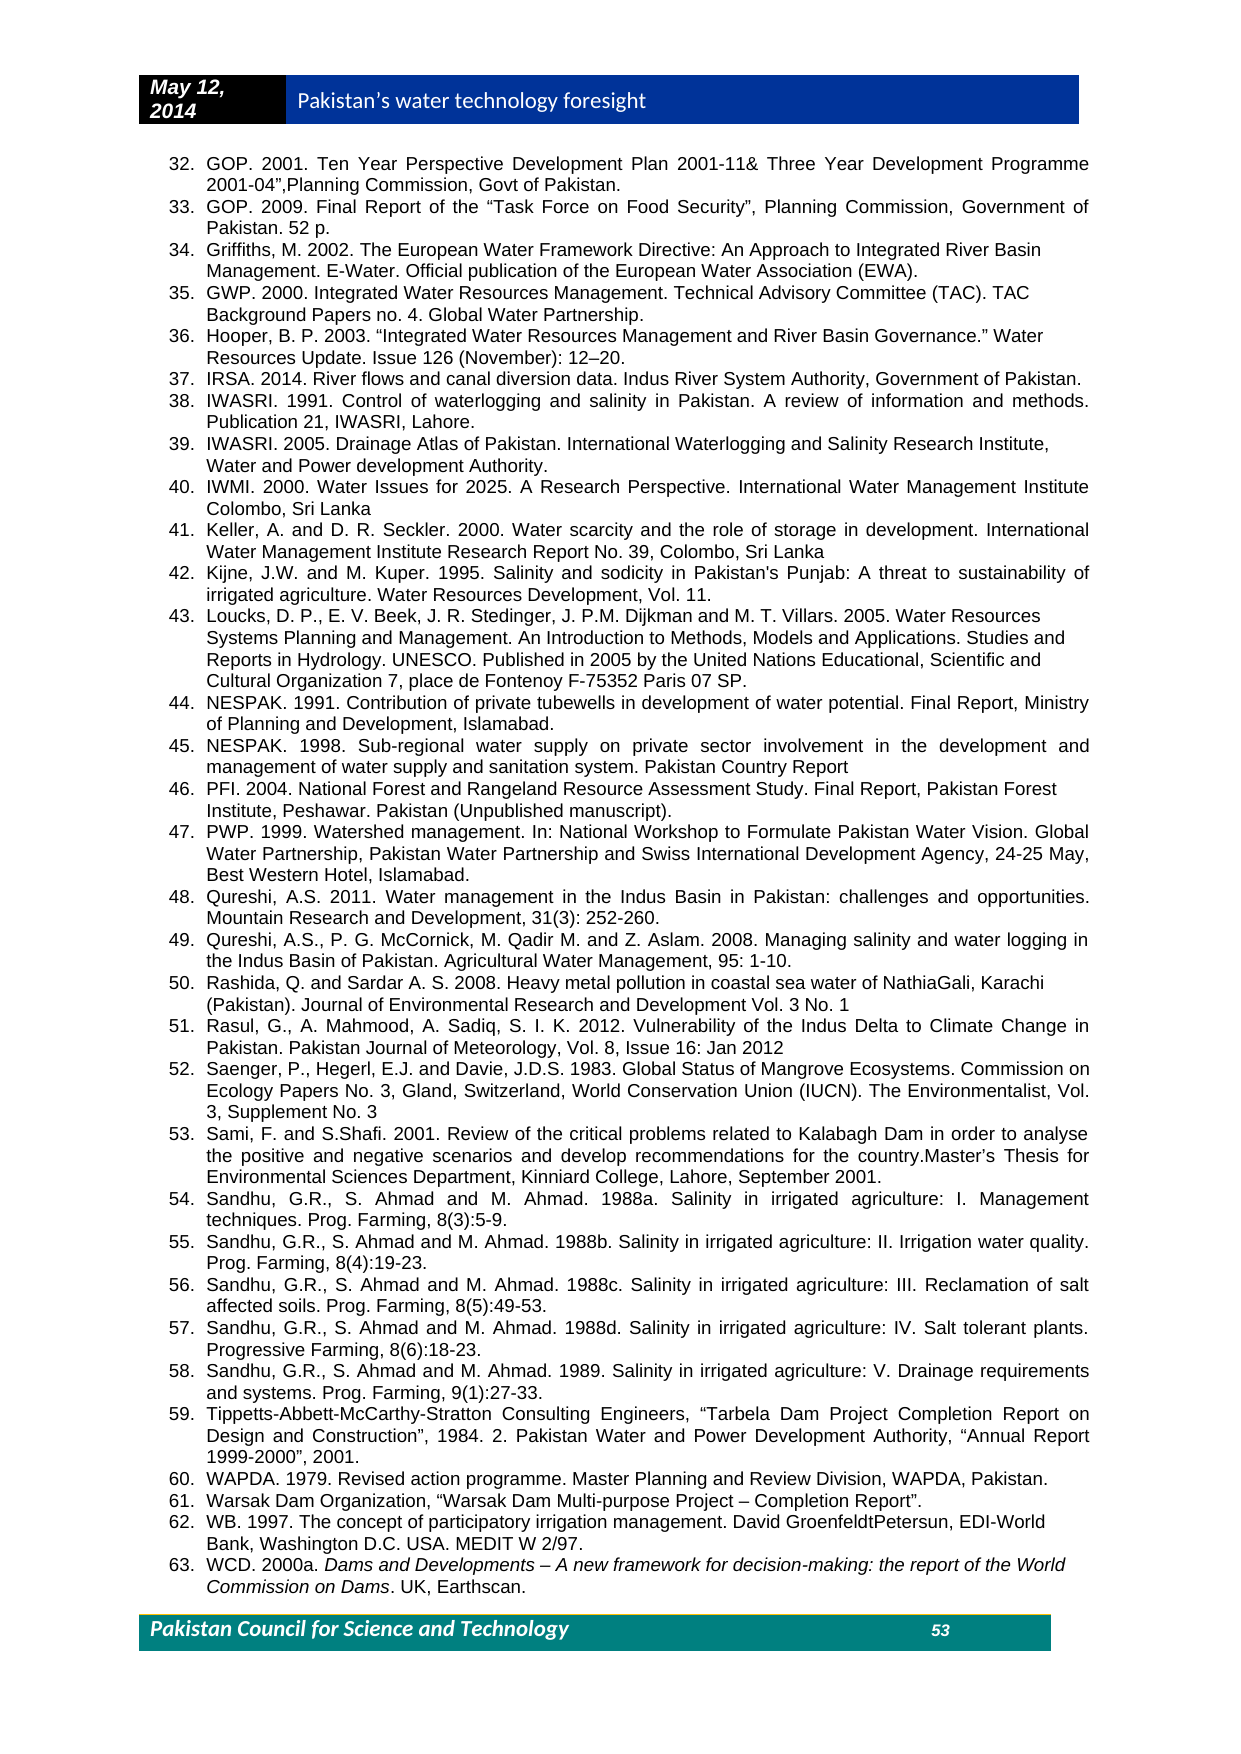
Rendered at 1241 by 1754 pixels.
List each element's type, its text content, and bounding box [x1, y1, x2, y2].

list GOP. 2001. Ten Year Perspective Development Plan 2001-11& Three Year Development Programme 2001-04”,Planning Commission, Govt of Pakistan. [169, 152, 1090, 196]
list Saenger, P., Hegerl, E.J. and Davie, J.D.S. 1983. Global Status of Mangrove Ecosystems. Commission on Ecology Papers No. 3, Gland, Switzerland, World Conservation Union (IUCN). The Environmentalist, Vol. 3, Supplement No. 3 [169, 1058, 1090, 1123]
list Kijne, J.W. and M. Kuper. 1995. Salinity and sodicity in Pakistan's Punjab: A threat to sustainability of irrigated agriculture. Water Resources Development, Vol. 11. [169, 562, 1090, 605]
list Qureshi, A.S. 2011. Water management in the Indus Basin in Pakistan: challenges and opportunities. Mountain Research and Development, 31(3): 252-260. [169, 886, 1090, 929]
list GOP. 2009. Final Report of the “Task Force on Food Security”, Planning Commission, Government of Pakistan. 52 p. [169, 196, 1090, 239]
list Loucks, D. P., E. V. Beek, J. R. Stedinger, J. P.M. Dijkman and M. T. Villars. 2005. Water Resources Systems Planning and Management. An Introduction to Methods, Models and Applications. Studies and Reports in Hydrology. UNESCO. Published in 2005 by the United Nations Educational, Scientific and Cultural Organization 7, place de Fontenoy F-75352 Paris 07 SP. [169, 605, 1090, 692]
list PWP. 1999. Watershed management. In: National Workshop to Formulate Pakistan Water Vision. Global Water Partnership, Pakistan Water Partnership and Swiss International Development Agency, 24-25 May, Best Western Hotel, Islamabad. [169, 821, 1090, 886]
list IWASRI. 2005. Drainage Atlas of Pakistan. International Waterlogging and Salinity Research Institute, Water and Power development Authority. [169, 433, 1090, 476]
list Sandhu, G.R., S. Ahmad and M. Ahmad. 1988d. Salinity in irrigated agriculture: IV. Salt tolerant plants. Progressive Farming, 8(6):18-23. [169, 1317, 1090, 1360]
list Hooper, B. P. 2003. “Integrated Water Resources Management and River Basin Governance.” Water Resources Update. Issue 126 (November): 12–20. [169, 325, 1090, 368]
list WAPDA. 1979. Revised action programme. Master Planning and Review Division, WAPDA, Pakistan. [169, 1468, 1090, 1489]
list Tippetts-Abbett-McCarthy-Stratton Consulting Engineers, “Tarbela Dam Project Completion Report on Design and Construction”, 1984. 2. Pakistan Water and Power Development Authority, “Annual Report 1999-2000”, 2001. [169, 1403, 1090, 1468]
list IRSA. 2014. River flows and canal diversion data. Indus River System Authority, Government of Pakistan. [169, 368, 1090, 390]
list Sandhu, G.R., S. Ahmad and M. Ahmad. 1988c. Salinity in irrigated agriculture: III. Reclamation of salt affected soils. Prog. Farming, 8(5):49-53. [169, 1274, 1090, 1317]
list WB. 1997. The concept of participatory irrigation management. David GroenfeldtPetersun, EDI-World Bank, Washington D.C. USA. MEDIT W 2/97. [169, 1511, 1090, 1554]
list Rashida, Q. and Sardar A. S. 2008. Heavy metal pollution in coastal sea water of NathiaGali, Karachi (Pakistan). Journal of Environmental Research and Development Vol. 3 No. 1 [169, 972, 1090, 1015]
list Warsak Dam Organization, “Warsak Dam Multi-purpose Project – Completion Report”. [169, 1489, 1090, 1511]
list GWP. 2000. Integrated Water Resources Management. Technical Advisory Committee (TAC). TAC Background Papers no. 4. Global Water Partnership. [169, 282, 1090, 325]
list Sami, F. and S.Shafi. 2001. Review of the critical problems related to Kalabagh Dam in order to analyse the positive and negative scenarios and develop recommendations for the country.Master’s Thesis for Environmental Sciences Department, Kinniard College, Lahore, September 2001. [169, 1123, 1090, 1187]
list IWMI. 2000. Water Issues for 2025. A Research Perspective. International Water Management Institute Colombo, Sri Lanka [169, 476, 1090, 519]
list WCD. 2000a. Dams and Developments – A new framework for decision-making: the report of the World Commission on Dams. UK, Earthscan. [169, 1554, 1090, 1597]
list Sandhu, G.R., S. Ahmad and M. Ahmad. 1989. Salinity in irrigated agriculture: V. Drainage requirements and systems. Prog. Farming, 9(1):27-33. [169, 1360, 1090, 1403]
list Sandhu, G.R., S. Ahmad and M. Ahmad. 1988b. Salinity in irrigated agriculture: II. Irrigation water quality. Prog. Farming, 8(4):19-23. [169, 1231, 1090, 1274]
list NESPAK. 1991. Contribution of private tubewells in development of water potential. Final Report, Ministry of Planning and Development, Islamabad. [169, 692, 1090, 735]
list PFI. 2004. National Forest and Rangeland Resource Assessment Study. Final Report, Pakistan Forest Institute, Peshawar. Pakistan (Unpublished manuscript). [169, 778, 1090, 821]
list Sandhu, G.R., S. Ahmad and M. Ahmad. 1988a. Salinity in irrigated agriculture: I. Management techniques. Prog. Farming, 8(3):5-9. [169, 1187, 1090, 1231]
list Griffiths, M. 2002. The European Water Framework Directive: An Approach to Integrated River Basin Management. E-Water. Official publication of the European Water Association (EWA). [169, 239, 1090, 282]
list Keller, A. and D. R. Seckler. 2000. Water scarcity and the role of storage in development. International Water Management Institute Research Report No. 39, Colombo, Sri Lanka [169, 519, 1090, 562]
list Qureshi, A.S., P. G. McCornick, M. Qadir M. and Z. Aslam. 2008. Managing salinity and water logging in the Indus Basin of Pakistan. Agricultural Water Management, 95: 1-10. [169, 929, 1090, 972]
list IWASRI. 1991. Control of waterlogging and salinity in Pakistan. A review of information and methods. Publication 21, IWASRI, Lahore. [169, 390, 1090, 433]
list NESPAK. 1998. Sub-regional water supply on private sector involvement in the development and management of water supply and sanitation system. Pakistan Country Report [169, 735, 1090, 778]
list Rasul, G., A. Mahmood, A. Sadiq, S. I. K. 2012. Vulnerability of the Indus Delta to Climate Change in Pakistan. Pakistan Journal of Meteorology, Vol. 8, Issue 16: Jan 2012 [169, 1015, 1090, 1058]
